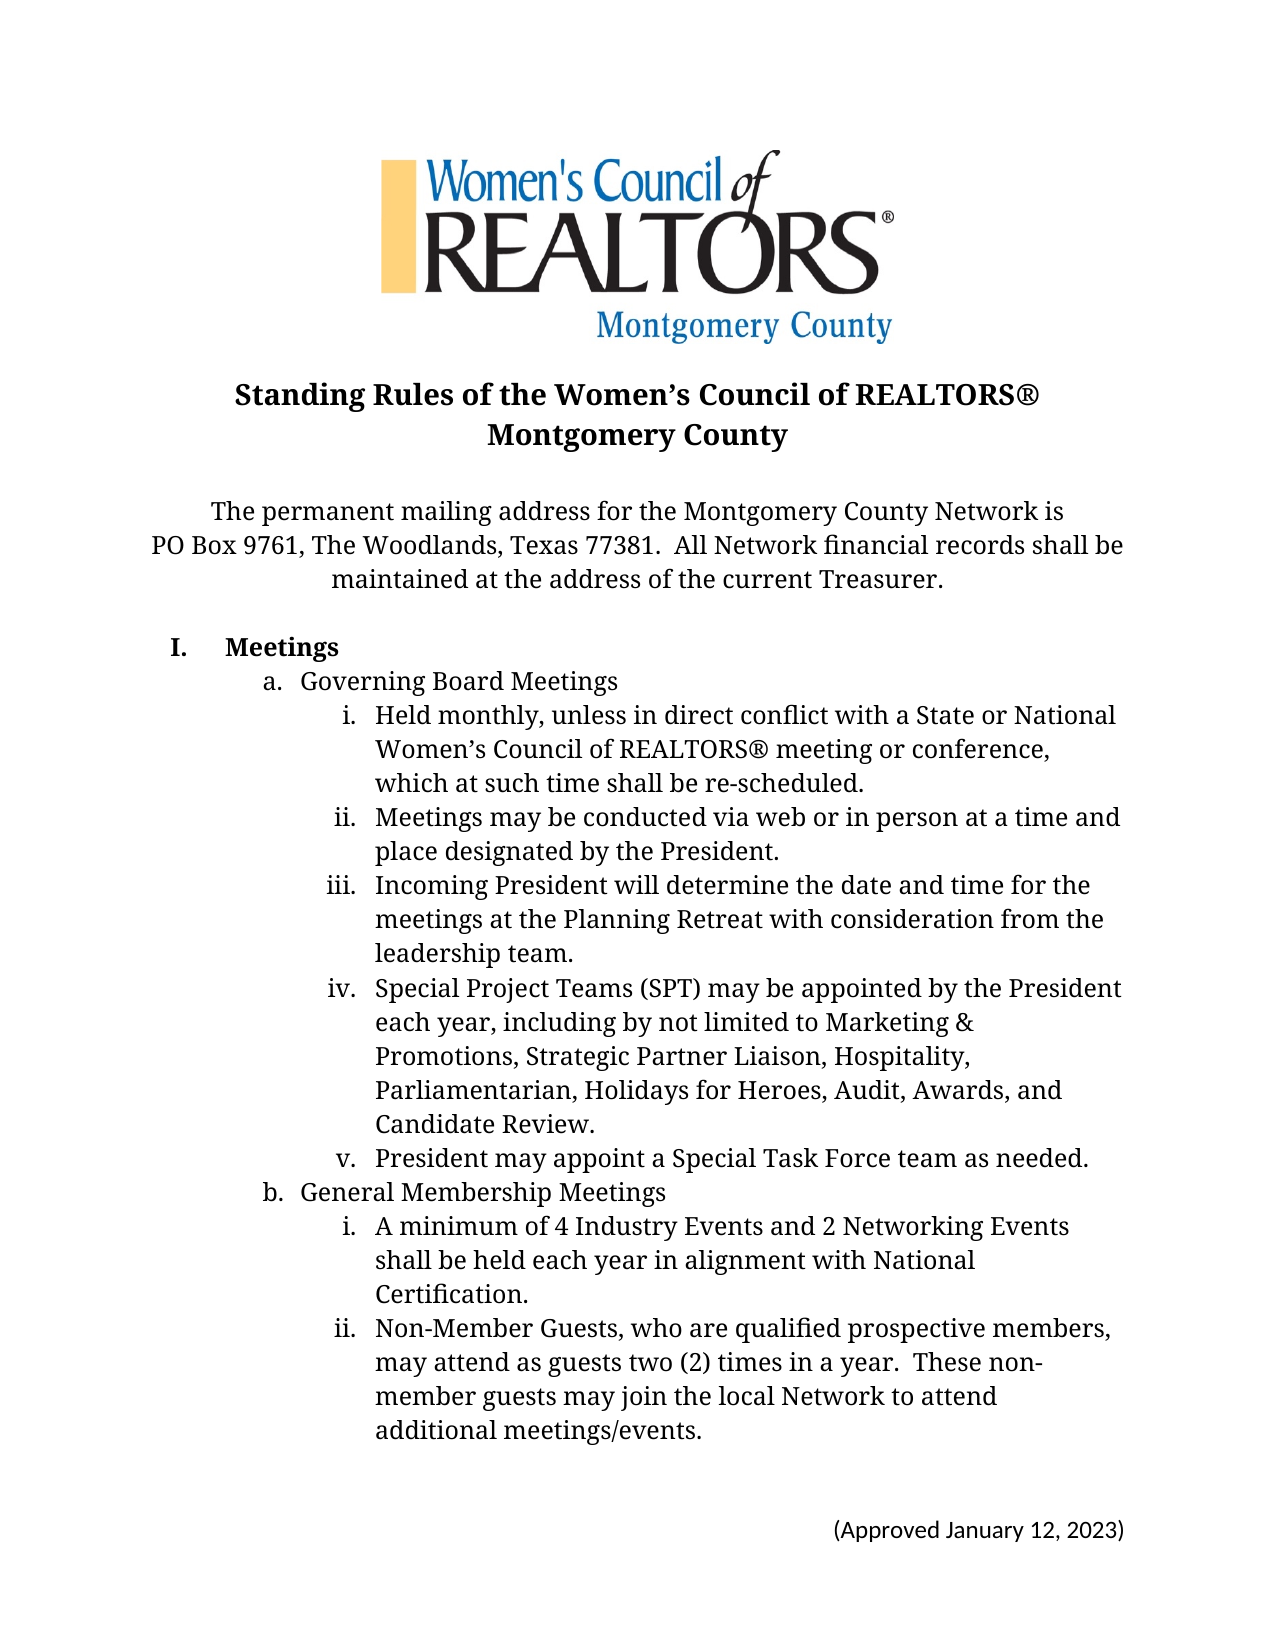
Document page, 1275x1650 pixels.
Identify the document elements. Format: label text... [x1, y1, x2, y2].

list Incoming President will determine the date and time for the meetings at the Planning Retreat with consideration from the leadership team. [356, 868, 1125, 970]
text Standing Rules of the Women’s Council of REALTORS® [150, 374, 1125, 414]
text Montgomery County [150, 414, 1125, 454]
list A minimum of 4 Industry Events and 2 Networking Events shall be held each year in alignment with National Certification. [356, 1209, 1125, 1311]
list President may appoint a Special Task Force team as needed. [356, 1141, 1125, 1174]
text The permanent mailing address for the Montgomery County Network is [150, 493, 1125, 527]
list General Membership Meetings [262, 1174, 1125, 1209]
text PO Box 9761, The Woodlands, Texas 77381. All Network financial records shall be maintained at the address of the current Treasurer. [150, 527, 1125, 596]
list Meetings may be conducted via web or in person at a time and place designated by the President. [356, 800, 1125, 868]
list Special Project Teams (SPT) may be appointed by the President each year, including by not limited to Marketing & Promotions, Strategic Partner Liaison, Hospitality, Parliamentarian, Holidays for Heroes, Audit, Awards, and Candidate Review. [356, 970, 1125, 1141]
list Held monthly, unless in direct conflict with a State or National Women’s Council of REALTORS® meeting or conference, which at such time shall be re-scheduled. [356, 698, 1125, 800]
list Non-Member Guests, who are qualified prospective members, may attend as guests two (2) times in a year. These non-member guests may join the local Network to attend additional meetings/events. [356, 1311, 1125, 1447]
picture [381, 150, 894, 344]
list Meetings [187, 629, 1125, 664]
list Governing Board Meetings [262, 664, 1125, 698]
